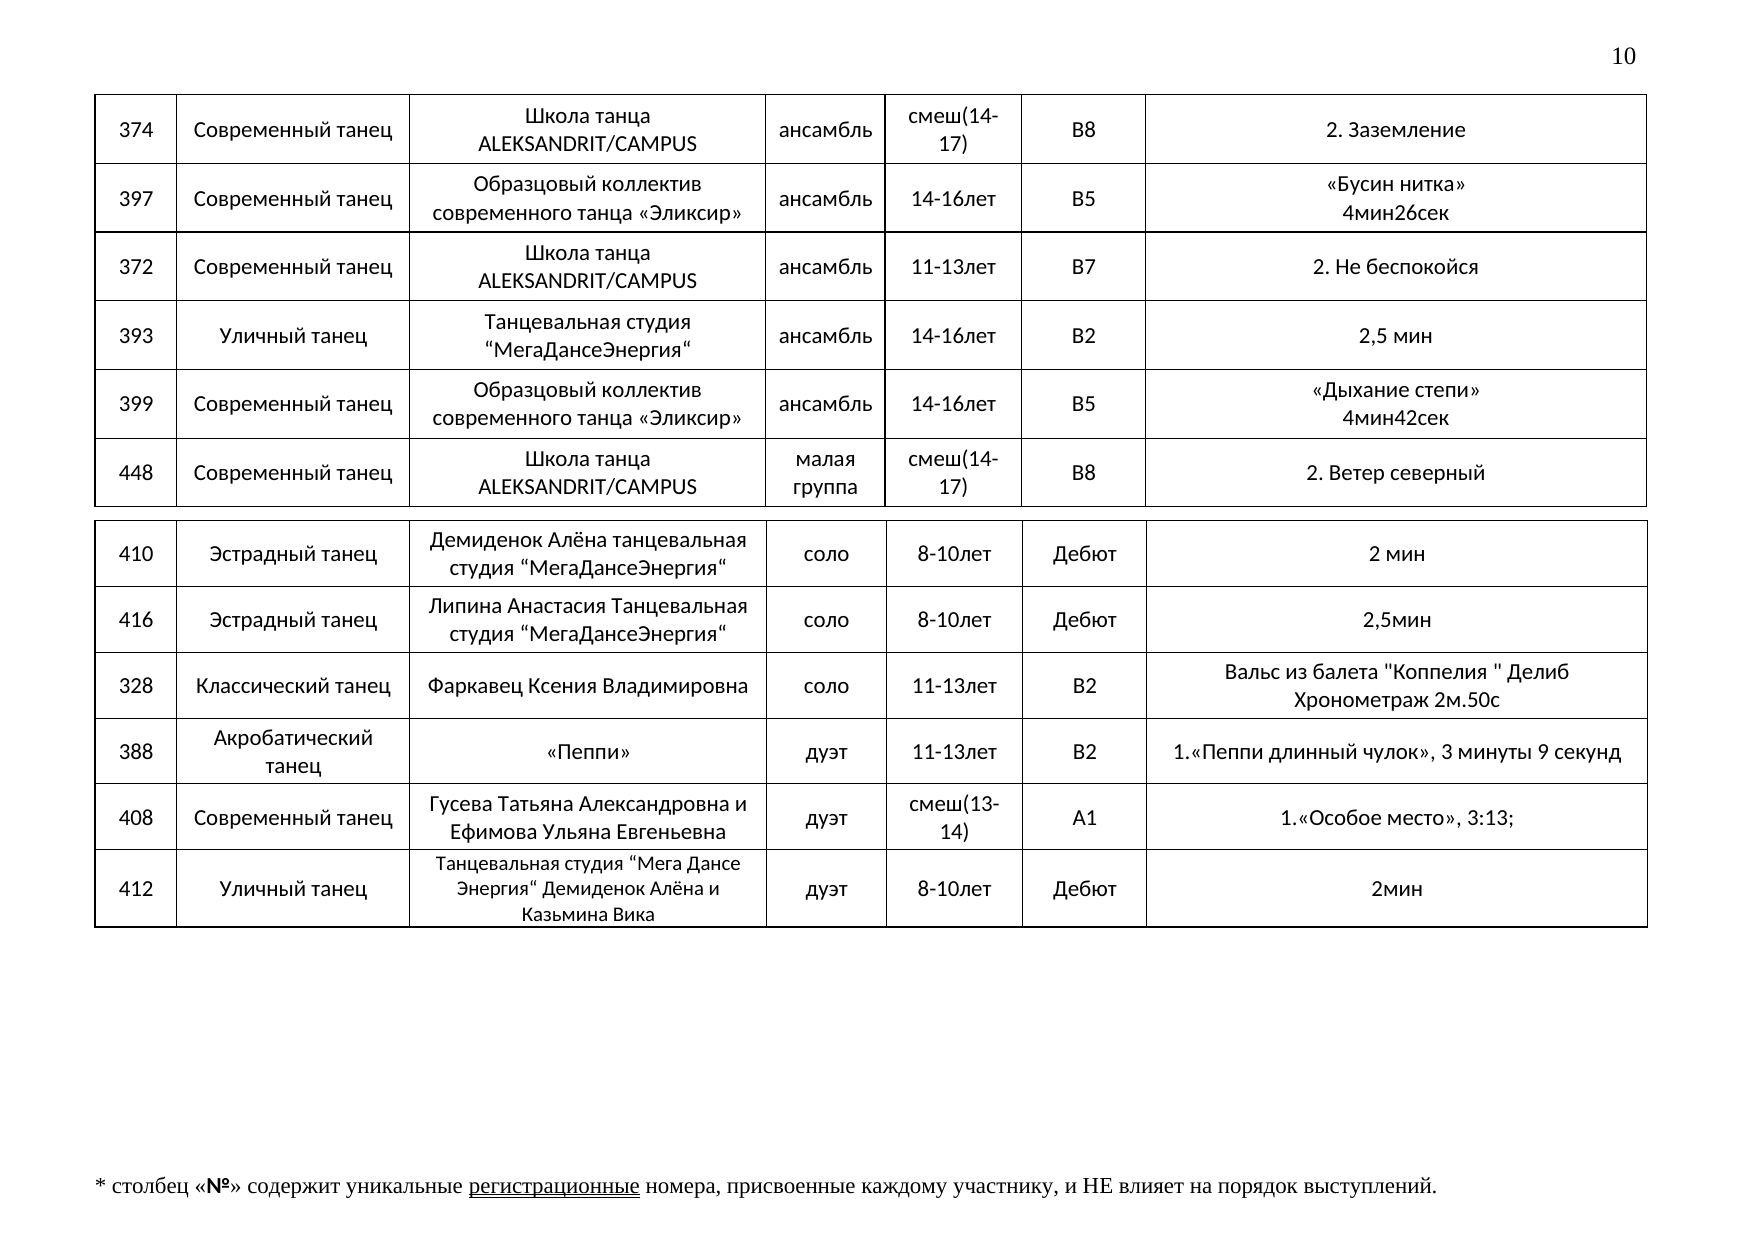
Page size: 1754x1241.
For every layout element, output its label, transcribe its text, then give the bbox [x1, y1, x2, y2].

table_cell 1.«Особое место», 3:13; [1147, 784, 1647, 849]
table_cell 374 [96, 95, 176, 163]
table_cell Классический танец [177, 653, 409, 717]
table_cell Акробатический танец [177, 719, 409, 783]
table_cell «Бусин нитка» 4мин26сек [1146, 164, 1646, 231]
table_cell 11-13лет [887, 653, 1022, 717]
table_cell ансамбль [766, 164, 884, 231]
table_cell В2 [1022, 301, 1145, 369]
table_cell дуэт [767, 850, 886, 926]
table_cell 2. Ветер северный [1146, 439, 1646, 506]
table_cell Танцевальная студия “Мега Дансе Энергия“ Демиденок Алёна и Казьмина Вика [410, 850, 766, 926]
table_cell Эстрадный танец [177, 587, 409, 652]
table_cell ансамбль [766, 370, 884, 437]
table_cell Школа танца ALEKSANDRIT/CAMPUS [410, 233, 765, 300]
table_cell 448 [96, 439, 176, 506]
table_cell 328 [96, 653, 176, 717]
table_header 410 [96, 521, 176, 586]
table_cell А1 [1023, 784, 1146, 849]
table_cell 393 [96, 301, 176, 369]
table_header 2 мин [1147, 521, 1647, 586]
table_cell 11-13лет [886, 233, 1021, 300]
table_cell В8 [1022, 95, 1145, 163]
table_cell соло [767, 653, 886, 717]
table_cell 14-16лет [886, 164, 1021, 231]
table_cell В5 [1022, 370, 1145, 437]
table_cell Уличный танец [177, 850, 409, 926]
table_header Эстрадный танец [177, 521, 409, 586]
table_cell 412 [96, 850, 176, 926]
table_cell Танцевальная студия “МегаДансеЭнергия“ [410, 301, 765, 369]
table_cell Вальс из балета "Коппелия " Делиб Хронометраж 2м.50с [1147, 653, 1647, 717]
table_cell 408 [96, 784, 176, 849]
table_cell Гусева Татьяна Александровна и Ефимова Ульяна Евгеньевна [410, 784, 766, 849]
table_cell ансамбль [766, 301, 884, 369]
table_cell 2,5 мин [1146, 301, 1646, 369]
table_cell Современный танец [177, 164, 409, 231]
table_cell Дебют [1023, 587, 1146, 652]
table_cell Современный танец [177, 233, 409, 300]
table_cell «Дыхание степи» 4мин42сек [1146, 370, 1646, 437]
table_cell Современный танец [177, 439, 409, 506]
table_cell Образцовый коллектив современного танца «Эликсир» [410, 164, 765, 231]
table_cell 8-10лет [887, 587, 1022, 652]
table_header 8-10лет [887, 521, 1022, 586]
table_header Дебют [1023, 521, 1146, 586]
table_cell дуэт [767, 784, 886, 849]
table_cell 2мин [1147, 850, 1647, 926]
table_cell 2. Заземление [1146, 95, 1646, 163]
table_cell 14-16лет [886, 301, 1021, 369]
table_cell В8 [1022, 439, 1145, 506]
table_cell 14-16лет [886, 370, 1021, 437]
table_cell ансамбль [766, 95, 884, 163]
table_cell В7 [1022, 233, 1145, 300]
table_cell 372 [96, 233, 176, 300]
table_cell В2 [1023, 719, 1146, 783]
table_cell 388 [96, 719, 176, 783]
table_cell Современный танец [177, 95, 409, 163]
table_cell В2 [1023, 653, 1146, 717]
table_cell Липина Анастасия Танцевальная студия “МегаДансеЭнергия“ [410, 587, 766, 652]
table_cell 397 [96, 164, 176, 231]
table_cell 8-10лет [887, 850, 1022, 926]
table_cell 2. Не беспокойся [1146, 233, 1646, 300]
table_cell ансамбль [766, 233, 884, 300]
table_cell смеш(14-17) [886, 95, 1021, 163]
table_cell 2,5мин [1147, 587, 1647, 652]
table_cell Дебют [1023, 850, 1146, 926]
table_header соло [767, 521, 886, 586]
table_cell 11-13лет [887, 719, 1022, 783]
table_cell Образцовый коллектив современного танца «Эликсир» [410, 370, 765, 437]
table_cell Уличный танец [177, 301, 409, 369]
table_cell дуэт [767, 719, 886, 783]
table_cell Современный танец [177, 370, 409, 437]
table_cell 416 [96, 587, 176, 652]
table_cell Школа танца ALEKSANDRIT/CAMPUS [410, 439, 765, 506]
table_cell Школа танца ALEKSANDRIT/CAMPUS [410, 95, 765, 163]
table_cell соло [767, 587, 886, 652]
table_cell смеш(14-17) [886, 439, 1021, 506]
table_header Демиденок Алёна танцевальная студия “МегаДансеЭнергия“ [410, 521, 766, 586]
table_cell смеш(13-14) [887, 784, 1022, 849]
table_cell «Пеппи» [410, 719, 766, 783]
table_cell 1.«Пеппи длинный чулок», 3 минуты 9 секунд [1147, 719, 1647, 783]
table_cell Фаркавец Ксения Владимировна [410, 653, 766, 717]
table_cell В5 [1022, 164, 1145, 231]
table_cell малая группа [766, 439, 884, 506]
table_cell Современный танец [177, 784, 409, 849]
table_cell 399 [96, 370, 176, 437]
